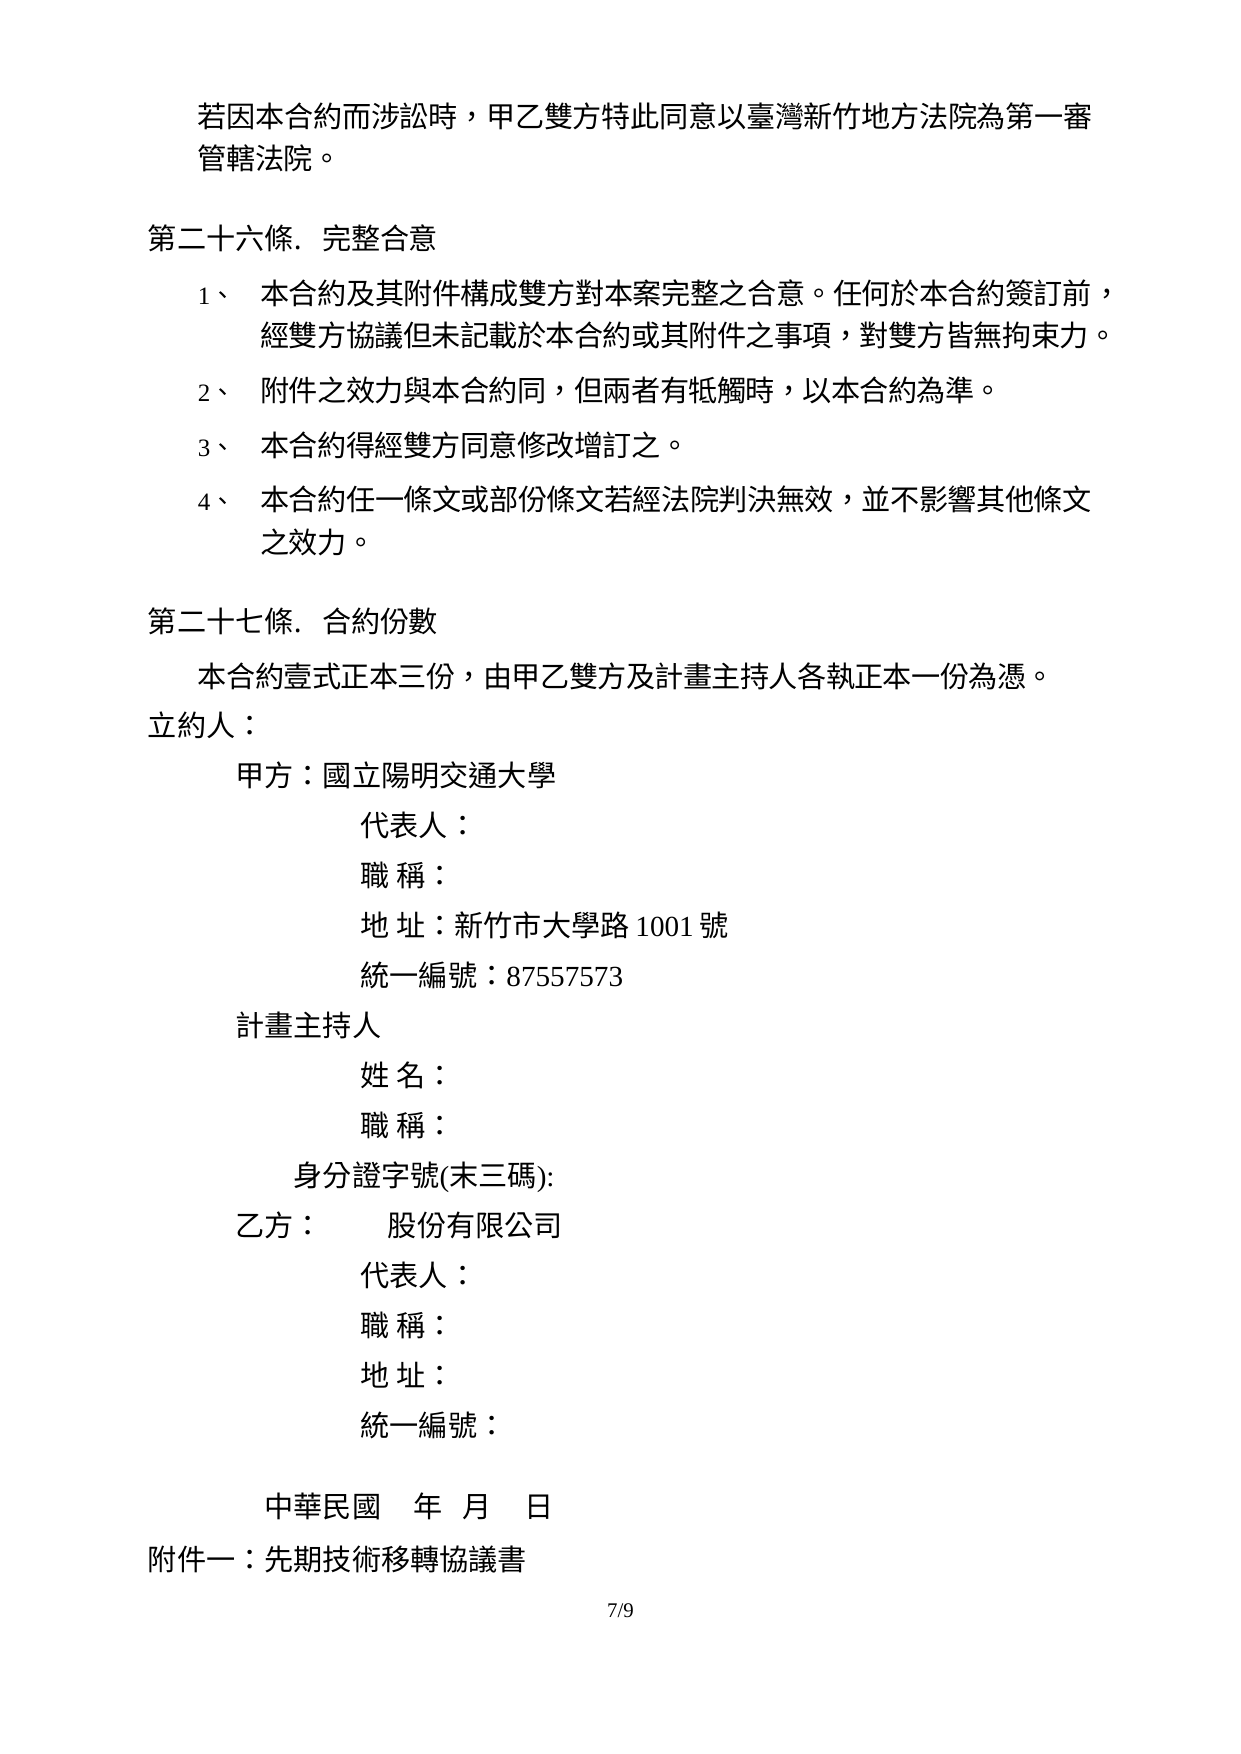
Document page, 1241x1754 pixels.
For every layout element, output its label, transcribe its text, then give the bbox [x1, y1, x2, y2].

list 附件之效力與本合約同，但兩者有牴觸時，以本合約為準。 [198, 367, 1092, 409]
text 附件一：先期技術移轉協議書 [148, 1526, 1092, 1588]
text 甲方：國立陽明交通大學 [235, 746, 1092, 796]
list 本合約及其附件構成雙方對本案完整之合意。任何於本合約簽訂前，經雙方協議但未記載於本合約或其附件之事項，對雙方皆無拘束力。 [198, 270, 1092, 355]
text 身分證字號(末三碼): [235, 1146, 1092, 1196]
list 合約份數 [148, 599, 1092, 641]
text 職 稱： [360, 1096, 1092, 1146]
text 立約人： [148, 696, 1092, 746]
text 職 稱： [360, 846, 1092, 896]
text 若因本合約而涉訟時，甲乙雙方特此同意以臺灣新竹地方法院為第一審管轄法院。 [198, 93, 1092, 178]
list 本合約任一條文或部份條文若經法院判決無效，並不影響其他條文之效力。 [198, 477, 1092, 561]
text 中華民國 年 月 日 [148, 1484, 1092, 1526]
list 完整合意 [148, 215, 1092, 258]
text 統一編號： [360, 1396, 1092, 1446]
text 姓 名： [360, 1046, 1092, 1096]
list 本合約得經雙方同意修改增訂之。 [198, 422, 1092, 464]
text 代表人： [360, 1246, 1092, 1296]
text 職 稱： [360, 1296, 1092, 1346]
text 統一編號：87557573 [360, 946, 1092, 996]
text 本合約壹式正本三份，由甲乙雙方及計畫主持人各執正本一份為憑。 [198, 654, 1092, 696]
text 代表人： [360, 796, 1092, 846]
text 地 址：新竹市大學路1001號 [360, 896, 1092, 946]
text 地 址： [360, 1346, 1092, 1396]
text 乙方： 股份有限公司 [235, 1196, 1092, 1246]
text 計畫主持人 [235, 996, 1092, 1046]
